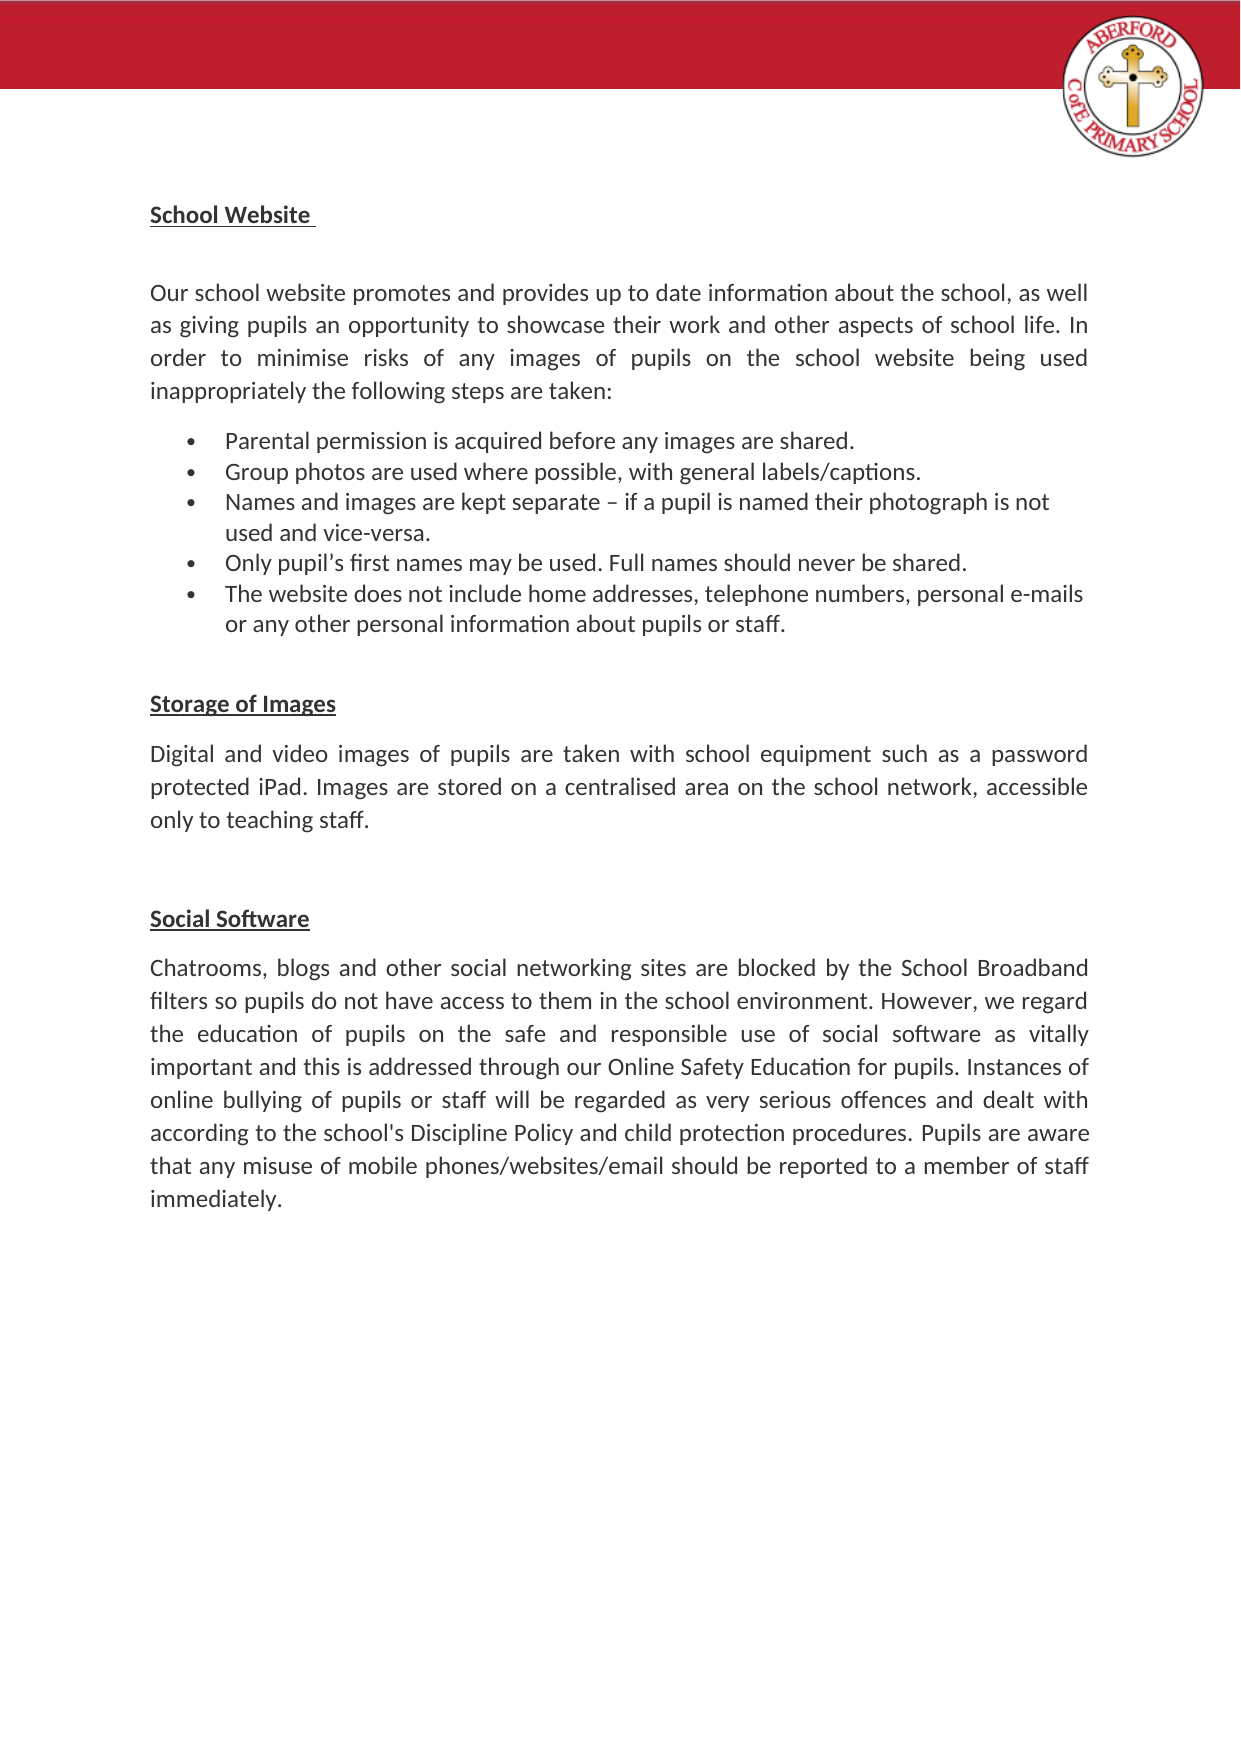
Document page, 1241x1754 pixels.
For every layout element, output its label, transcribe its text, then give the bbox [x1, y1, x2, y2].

text School Website [150, 199, 1090, 230]
list The website does not include home addresses, telephone numbers, personal e-mails or any other personal information about pupils or staff. [187, 578, 1090, 639]
list Parental permission is acquired before any images are shared. [187, 425, 1090, 456]
text Storage of Images [150, 688, 1090, 719]
picture [0, 0, 1241, 158]
text Our school website promotes and provides up to date information about the school, as well as giving pupils an opportunity to showcase their work and other aspects of school life. In order to minimise risks of any images of pupils on the school website being used inappropriately the following steps are taken: [150, 277, 1090, 406]
text Digital and video images of pupils are taken with school equipment such as a password protected iPad. Images are stored on a centralised area on the school network, accessible only to teaching staff. [150, 738, 1090, 834]
text Chatrooms, blogs and other social networking sites are blocked by the School Broadband filters so pupils do not have access to them in the school environment. However, we regard the education of pupils on the safe and responsible use of social software as vitally important and this is addressed through our Online Safety Education for pupils. Instances of online bullying of pupils or staff will be regarded as very serious offences and dealt with according to the school's Discipline Policy and child protection procedures. Pupils are aware that any misuse of mobile phones/websites/email should be reported to a member of staff immediately. [150, 952, 1090, 1213]
list Names and images are kept separate – if a pupil is named their photograph is not used and vice-versa. [187, 486, 1090, 547]
text Social Software [150, 903, 1090, 933]
list Group photos are used where possible, with general labels/captions. [187, 456, 1090, 486]
list Only pupil’s first names may be used. Full names should never be shared. [187, 547, 1090, 578]
